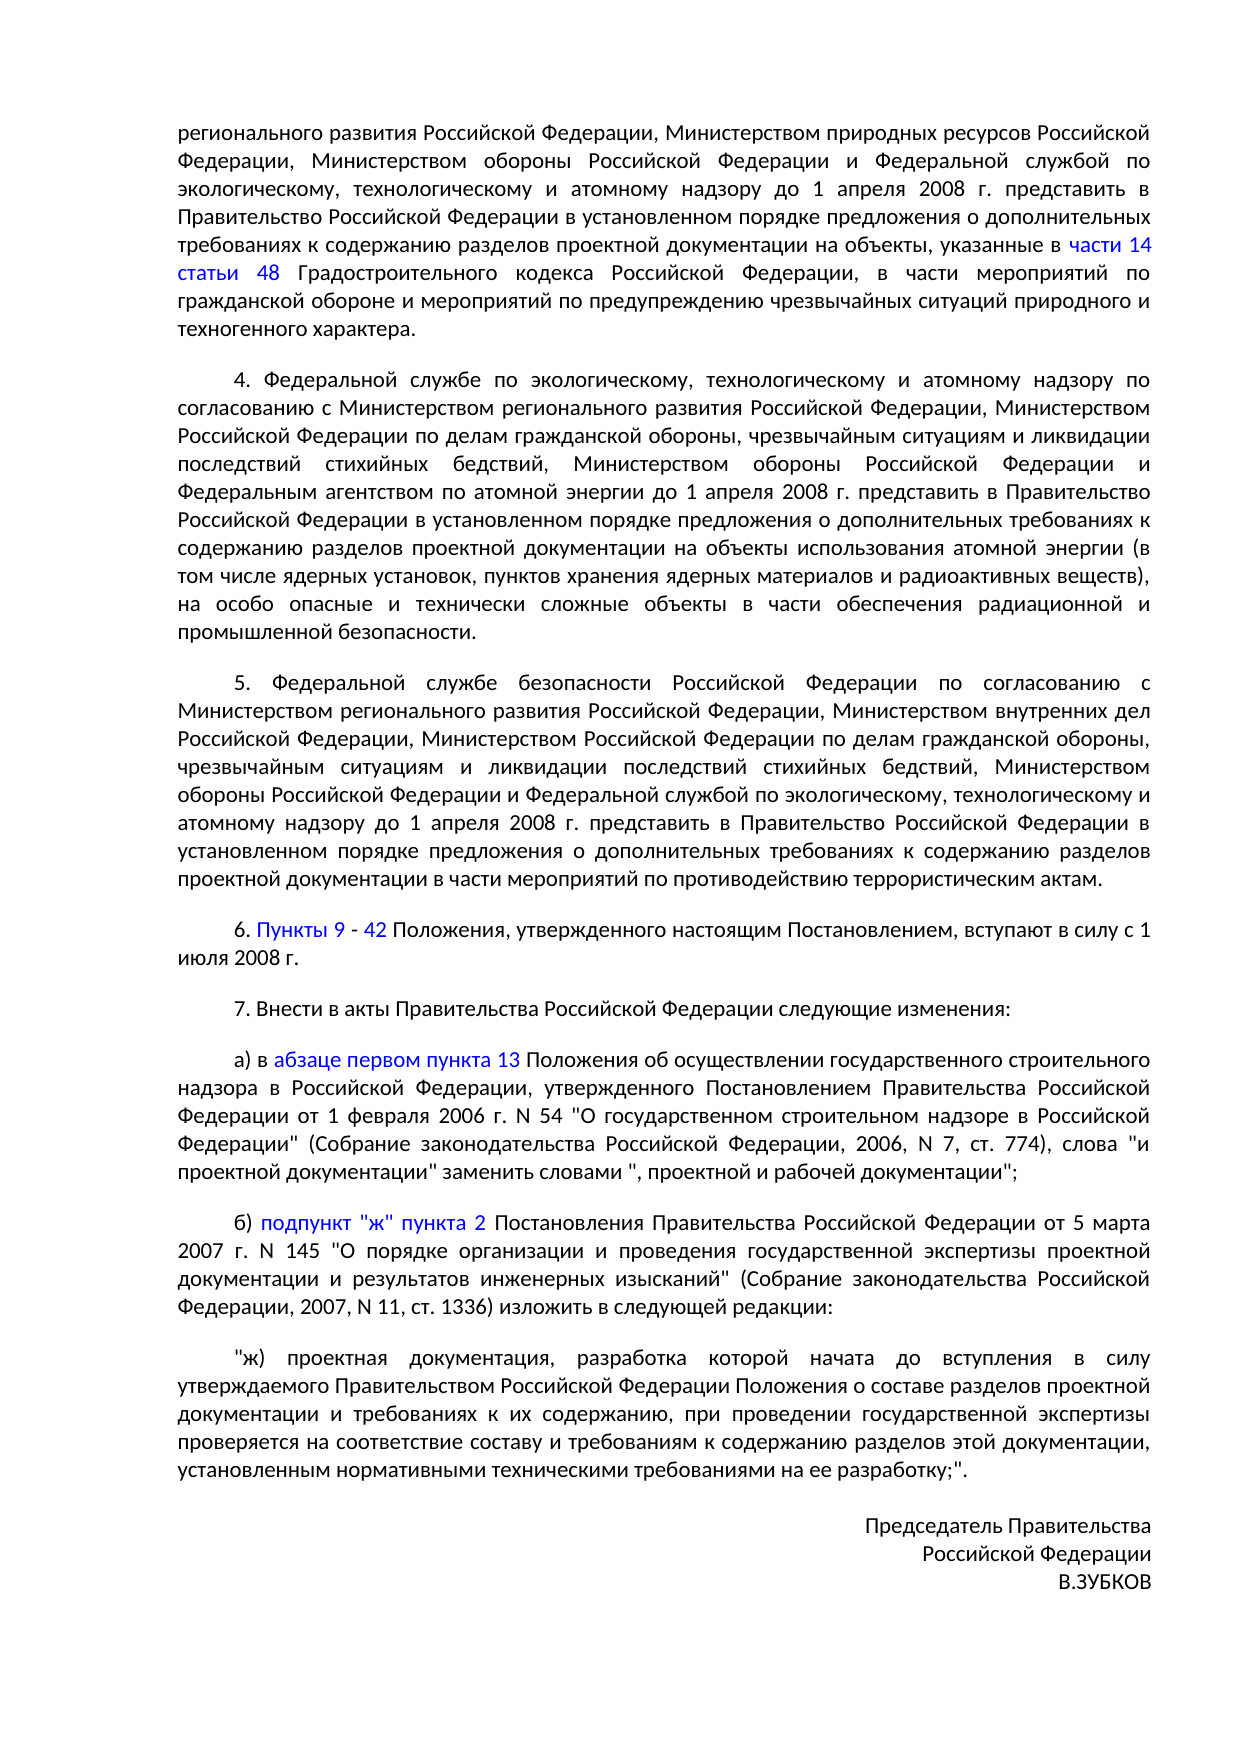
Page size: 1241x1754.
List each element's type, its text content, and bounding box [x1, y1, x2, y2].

text В.ЗУБКОВ [177, 1567, 1152, 1596]
text 5. Федеральной службе безопасности Российской Федерации по согласованию с Министерством регионального развития Российской Федерации, Министерством внутренних дел Российской Федерации, Министерством Российской Федерации по делам гражданской обороны, чрезвычайным ситуациям и ликвидации последствий стихийных бедствий, Министерством обороны Российской Федерации и Федеральной службой по экологическому, технологическому и атомному надзору до 1 апреля 2008 г. представить в Правительство Российской Федерации в установленном порядке предложения о дополнительных требованиях к содержанию разделов проектной документации в части мероприятий по противодействию террористическим актам. [177, 668, 1152, 892]
text "ж) проектная документация, разработка которой начата до вступления в силу утверждаемого Правительством Российской Федерации Положения о составе разделов проектной документации и требованиях к их содержанию, при проведении государственной экспертизы проверяется на соответствие составу и требованиям к содержанию разделов этой документации, установленным нормативными техническими требованиями на ее разработку;". [177, 1343, 1152, 1483]
text а) в абзаце первом пункта 13 Положения об осуществлении государственного строительного надзора в Российской Федерации, утвержденного Постановлением Правительства Российской Федерации от 1 февраля 2006 г. N 54 "О государственном строительном надзоре в Российской Федерации" (Собрание законодательства Российской Федерации, 2006, N 7, ст. 774), слова "и проектной документации" заменить словами ", проектной и рабочей документации"; [177, 1045, 1152, 1185]
text 6. Пункты 9 - 42 Положения, утвержденного настоящим Постановлением, вступают в силу с 1 июля 2008 г. [177, 915, 1152, 971]
text 4. Федеральной службе по экологическому, технологическому и атомному надзору по согласованию с Министерством регионального развития Российской Федерации, Министерством Российской Федерации по делам гражданской обороны, чрезвычайным ситуациям и ликвидации последствий стихийных бедствий, Министерством обороны Российской Федерации и Федеральным агентством по атомной энергии до 1 апреля 2008 г. представить в Правительство Российской Федерации в установленном порядке предложения о дополнительных требованиях к содержанию разделов проектной документации на объекты использования атомной энергии (в том числе ядерных установок, пунктов хранения ядерных материалов и радиоактивных веществ), на особо опасные и технически сложные объекты в части обеспечения радиационной и промышленной безопасности. [177, 365, 1152, 645]
text Российской Федерации [177, 1539, 1152, 1567]
text б) подпункт "ж" пункта 2 Постановления Правительства Российской Федерации от 5 марта 2007 г. N 145 "О порядке организации и проведения государственной экспертизы проектной документации и результатов инженерных изысканий" (Собрание законодательства Российской Федерации, 2007, N 11, ст. 1336) изложить в следующей редакции: [177, 1208, 1152, 1320]
text Председатель Правительства [177, 1511, 1152, 1539]
text 7. Внести в акты Правительства Российской Федерации следующие изменения: [177, 994, 1152, 1022]
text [177, 118, 1152, 342]
